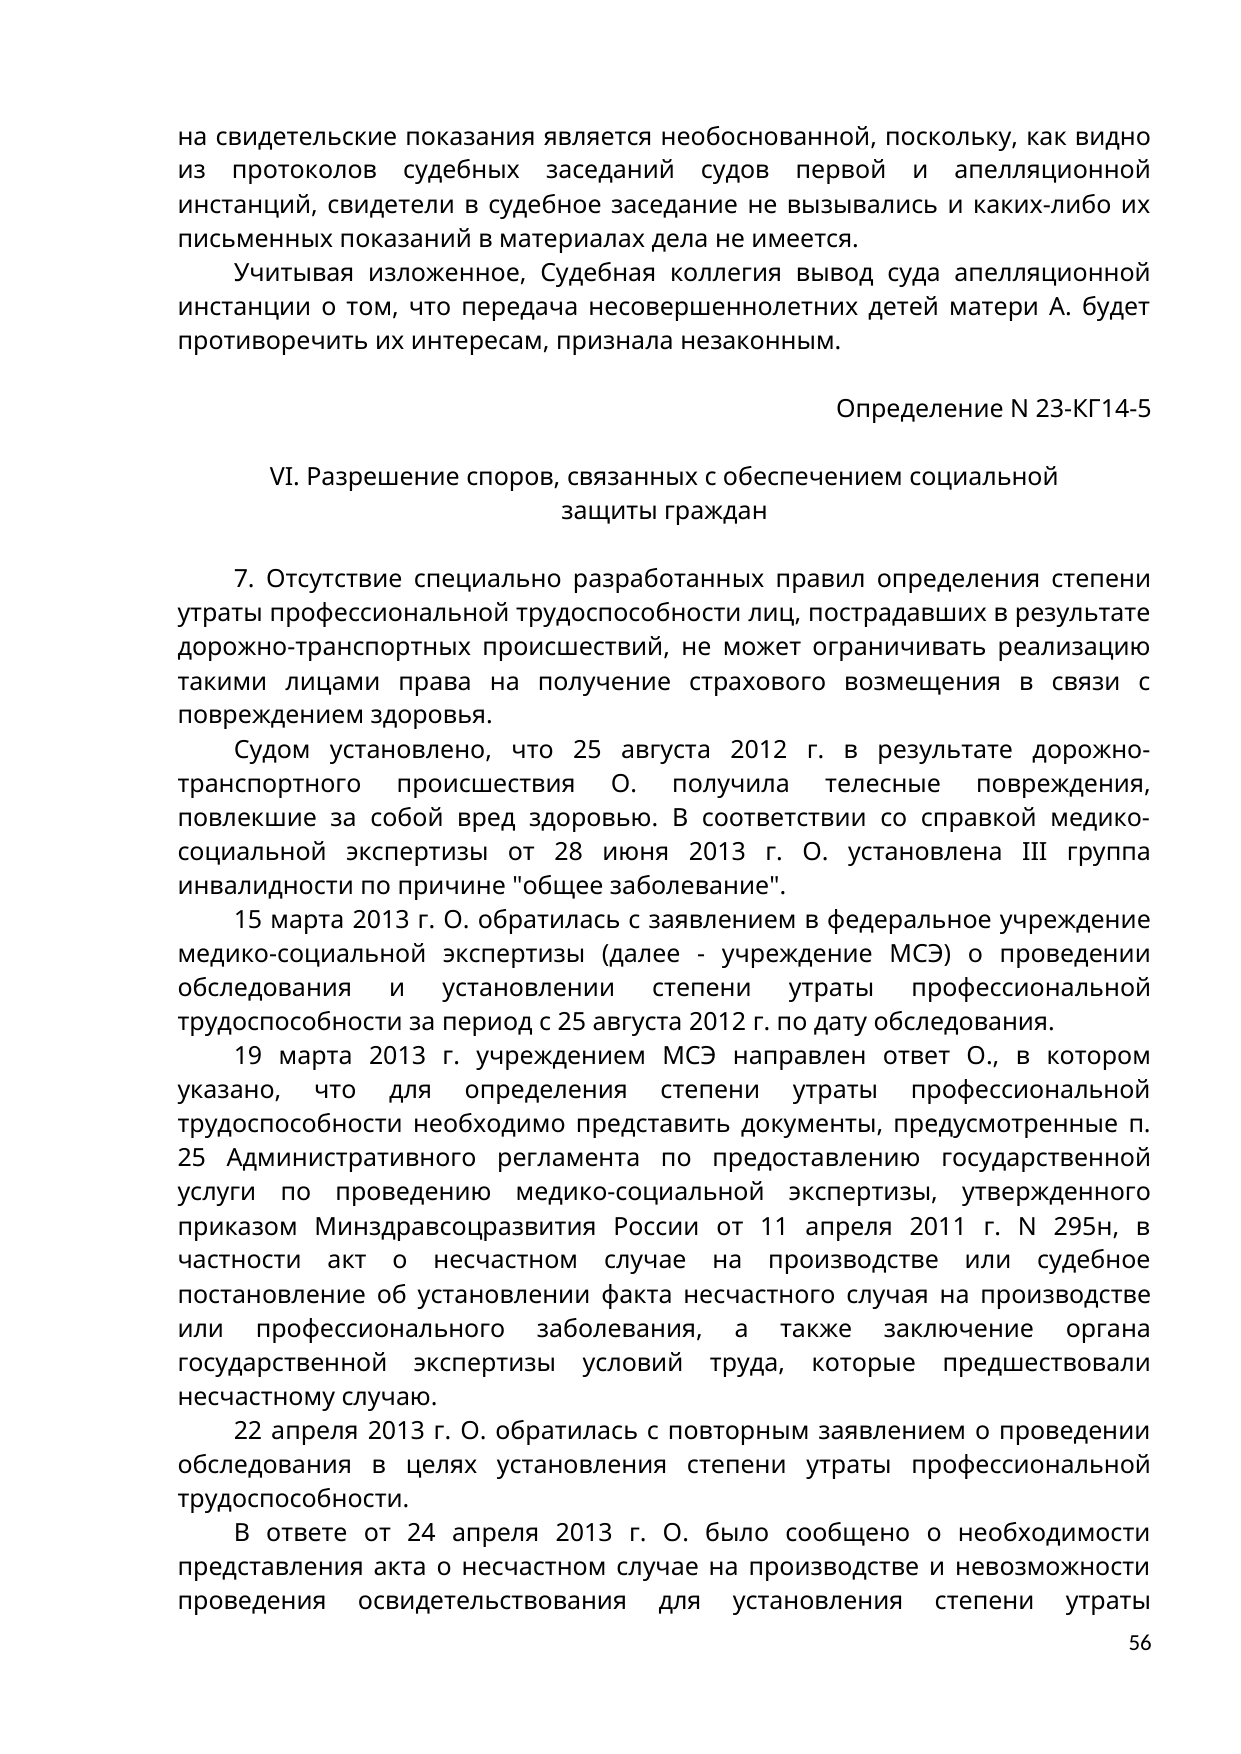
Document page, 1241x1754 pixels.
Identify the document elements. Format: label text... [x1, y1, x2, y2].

text 7. Отсутствие специально разработанных правил определения степени утраты профессиональной трудоспособности лиц, пострадавших в результате дорожно-транспортных происшествий, не может ограничивать реализацию такими лицами права на получение страхового возмещения в связи с повреждением здоровья. [177, 561, 1152, 731]
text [177, 118, 1152, 254]
text 19 марта . учреждением МСЭ направлен ответ О., в котором указано, что для определения степени утраты профессиональной трудоспособности необходимо представить документы, предусмотренные п. 25 Административного регламента по предоставлению государственной услуги по проведению медико-социальной экспертизы, утвержденного приказом Минздравсоцразвития России от 11 апреля . N 295н, в частности акт о несчастном случае на производстве или судебное постановление об установлении факта несчастного случая на производстве или профессионального заболевания, а также заключение органа государственной экспертизы условий труда, которые предшествовали несчастному случаю. [177, 1038, 1152, 1412]
text 15 марта . О. обратилась с заявлением в федеральное учреждение медико-социальной экспертизы (далее - учреждение МСЭ) о проведении обследования и установлении степени утраты профессиональной трудоспособности за период с 25 августа . по дату обследования. [177, 902, 1152, 1038]
text Определение N 23-КГ14-5 [177, 391, 1152, 425]
text защиты граждан [177, 493, 1152, 527]
text 22 апреля . О. обратилась с повторным заявлением о проведении обследования в целях установления степени утраты профессиональной трудоспособности. [177, 1412, 1152, 1515]
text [177, 1515, 1152, 1617]
text VI. Разрешение споров, связанных с обеспечением социальной [177, 459, 1152, 493]
text Учитывая изложенное, Судебная коллегия вывод суда апелляционной инстанции о том, что передача несовершеннолетних детей матери А. будет противоречить их интересам, признала незаконным. [177, 254, 1152, 357]
text Судом установлено, что 25 августа . в результате дорожно-транспортного происшествия О. получила телесные повреждения, повлекшие за собой вред здоровью. В соответствии со справкой медико-социальной экспертизы от 28 июня . О. установлена III группа инвалидности по причине "общее заболевание". [177, 731, 1152, 902]
